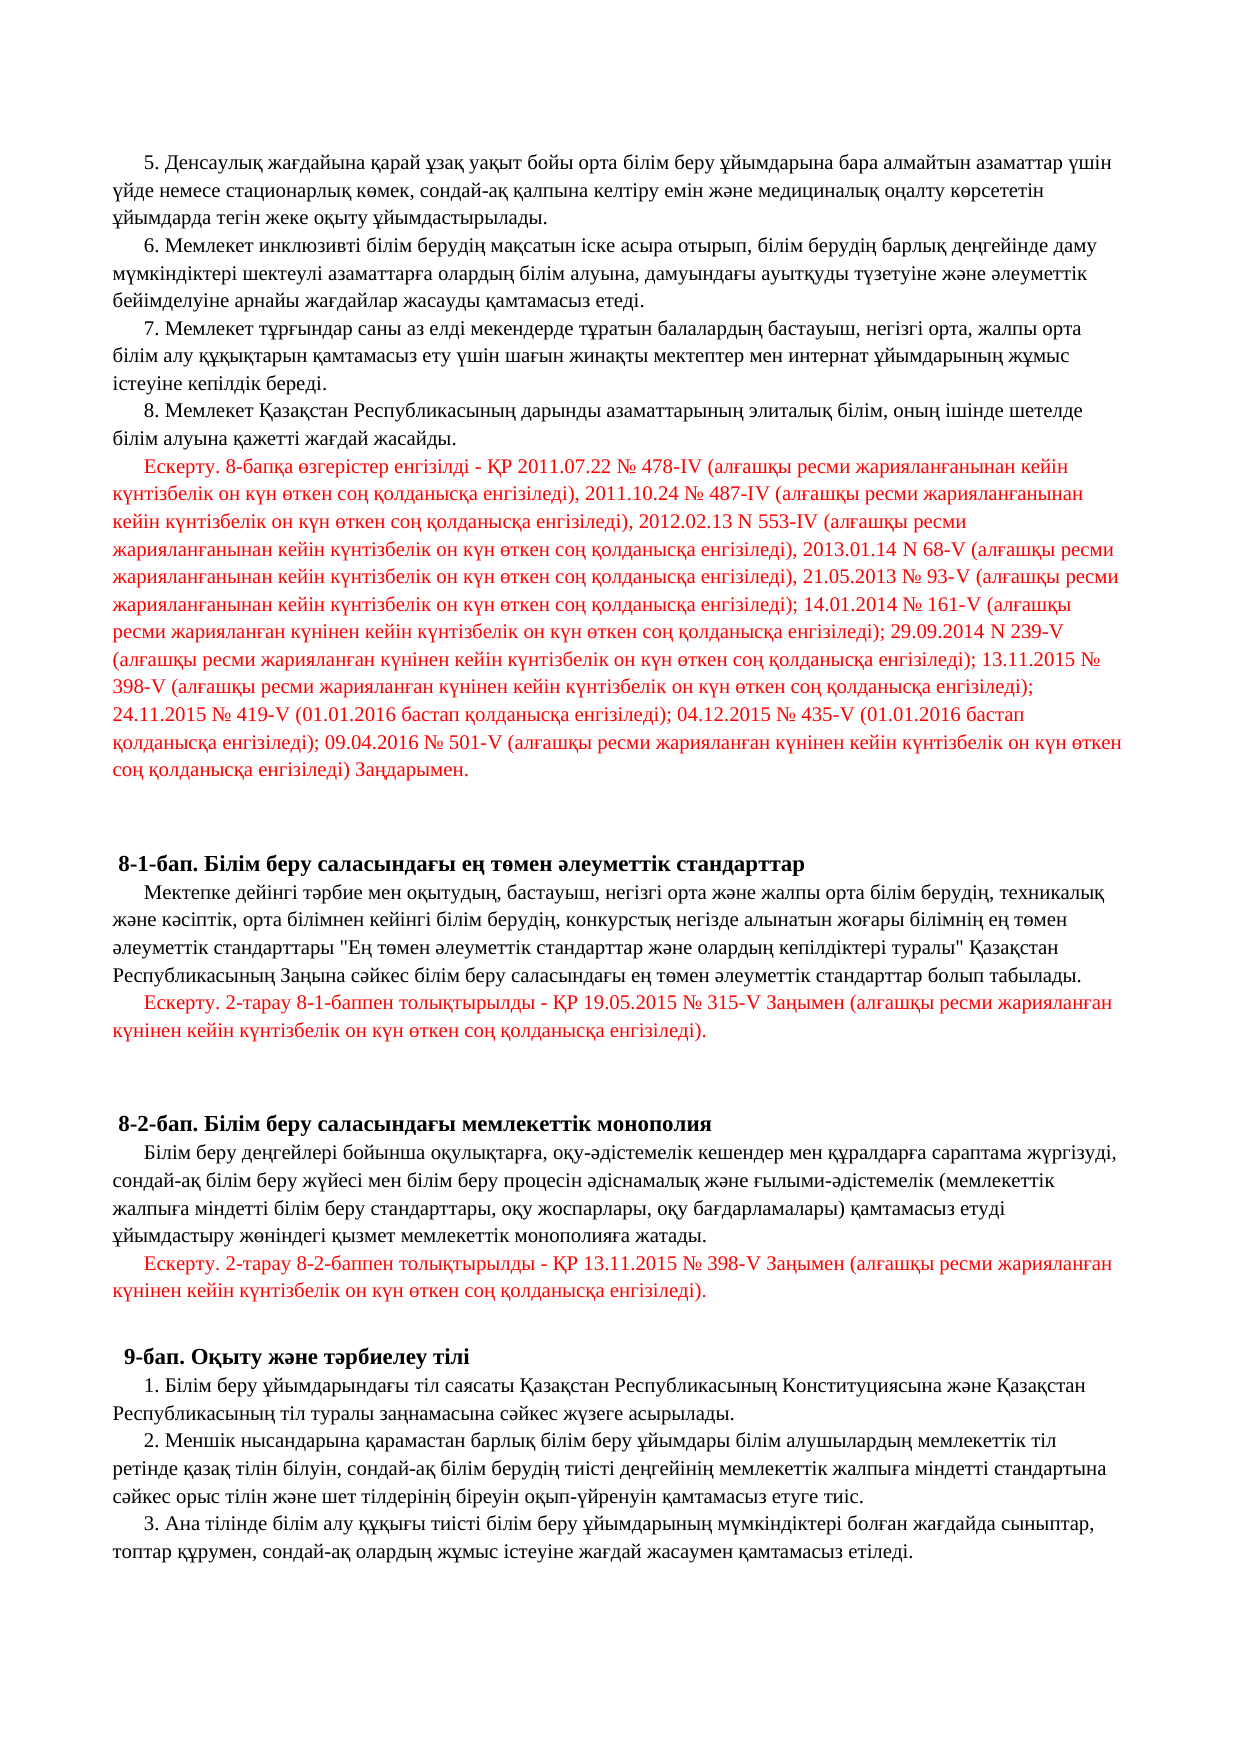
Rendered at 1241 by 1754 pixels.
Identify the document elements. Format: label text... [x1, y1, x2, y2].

text Мектепке дейінгі тәрбие мен оқытудың, бастауыш, негізгі орта және жалпы орта білім берудің, техникалық және кәсіптік, орта білімнен кейінгі білім берудің, конкурстық негізде алынатын жоғары білімнің ең төмен әлеуметтік стандарттары "Ең төмен әлеуметтік стандарттар және олардың кепілдіктері туралы" Қазақстан Республикасының Заңына сәйкес білім беру саласындағы ең төмен әлеуметтік стандарттар болып табылады. [112, 880, 1128, 987]
text 9-бап. Оқыту және тәрбиелеу тілі [112, 1343, 1128, 1369]
text 6. Мемлекет инклюзивті білім берудің мақсатын іске асыра отырып, білім берудің барлық деңгейінде даму мүмкіндіктері шектеулі азаматтарға олардың білім алуына, дамуындағы ауытқуды түзетуіне және әлеуметтік бейімделуіне арнайы жағдайлар жасауды қамтамасыз етеді. [112, 233, 1128, 312]
text 7. Мемлекет тұрғындар саны аз елді мекендерде тұратын балалардың бастауыш, негізгі орта, жалпы орта білім алу құқықтарын қамтамасыз ету үшін шағын жинақты мектептер мен интернат ұйымдарының жұмыс істеуіне кепілдік береді. [112, 316, 1128, 395]
text Білім беру деңгейлері бойынша оқулықтарға, оқу-әдістемелік кешендер мен құралдарға сараптама жүргізуді, сондай-ақ білім беру жүйесі мен білім беру процесін әдіснамалық және ғылыми-әдістемелік (мемлекеттік жалпыға міндетті білім беру стандарттары, оқу жоспарлары, оқу бағдарламалары) қамтамасыз етуді ұйымдастыру жөніндегі қызмет мемлекеттік монополияға жатады. [112, 1140, 1128, 1247]
text 8. Мемлекет Қазақстан Республикасының дарынды азаматтарының элиталық білім, оның ішінде шетелде білім алуына қажетті жағдай жасайды. [112, 398, 1128, 450]
text 8-1-бап. Білім беру саласындағы ең төмен әлеуметтік стандарттар [112, 849, 1128, 876]
text 3. Ана тілінде білім алу құқығы тиісті білім беру ұйымдарының мүмкіндіктері болған жағдайда сыныптар, топтар құрумен, сондай-ақ олардың жұмыс істеуіне жағдай жасаумен қамтамасыз етіледі. [112, 1511, 1128, 1563]
text Ескерту. 8-бапқа өзгерістер енгізілді - ҚР 2011.07.22 № 478-IV (алғашқы ресми жарияланғанынан кейін күнтізбелік он күн өткен соң қолданысқа енгізіледі), 2011.10.24 № 487-ІV (алғашқы ресми жарияланғанынан кейін күнтiзбелiк он күн өткен соң қолданысқа енгiзiледi), 2012.02.13 N 553-IV (алғашқы ресми жарияланғанынан кейін күнтізбелік он күн өткен соң қолданысқа енгізіледі), 2013.01.14 N 68-V (алғашқы ресми жарияланғанынан кейін күнтізбелік он күн өткен соң қолданысқа енгізіледі), 21.05.2013 № 93-V (алғашқы ресми жарияланғанынан кейін күнтізбелік он күн өткен соң қолданысқа енгізіледі); 14.01.2014 № 161-V (алғашқы ресми жарияланған күнінен кейін күнтізбелік он күн өткен соң қолданысқа енгізіледі); 29.09.2014 N 239-V (алғашқы ресми жарияланған күнінен кейiн күнтiзбелiк он күн өткен соң қолданысқа енгiзiледi); 13.11.2015 № 398-V (алғашқы ресми жарияланған күнінен кейін күнтізбелік он күн өткен соң қолданысқа енгізіледі); 24.11.2015 № 419-V (01.01.2016 бастап қолданысқа енгізіледі); 04.12.2015 № 435-V (01.01.2016 бастап қолданысқа енгізіледі); 09.04.2016 № 501-V (алғашқы ресми жарияланған күнінен кейін күнтізбелік он күн өткен соң қолданысқа енгізіледі) Заңдарымен. [112, 454, 1128, 845]
text Ескерту. 2-тарау 8-2-баппен толықтырылды - ҚР 13.11.2015 № 398-V Заңымен (алғашқы ресми жарияланған күнінен кейін күнтізбелік он күн өткен соң қолданысқа енгізіледі). [112, 1251, 1128, 1338]
text Ескерту. 2-тарау 8-1-баппен толықтырылды - ҚР 19.05.2015 № 315-V Заңымен (алғашқы ресми жарияланған күнінен кейін күнтізбелік он күн өткен соң қолданысқа енгізіледі). [112, 990, 1128, 1105]
text 1. Білім беру ұйымдарындағы тіл саясаты Қазақстан Республикасының Конституциясына және Қазақстан Республикасының тіл туралы заңнамасына сәйкес жүзеге асырылады. [112, 1373, 1128, 1425]
text 2. Меншік нысандарына қарамастан барлық білім беру ұйымдары білім алушылардың мемлекеттік тіл ретінде қазақ тілін білуін, сондай-ақ білім берудің тиісті деңгейінің мемлекеттік жалпыға міндетті стандартына сәйкес орыс тілін және шет тілдерінің біреуін оқып-үйренуін қамтамасыз етуге тиіс. [112, 1428, 1128, 1508]
text 8-2-бап. Білім беру саласындағы мемлекеттік монополия [112, 1110, 1128, 1136]
text 5. Денсаулық жағдайына қарай ұзақ уақыт бойы орта бiлiм беру ұйымдарына бара алмайтын азаматтар үшін үйде немесе стационарлық көмек, сондай-ақ қалпына келтіру емін және медициналық оңалту көрсететін ұйымдарда тегін жеке оқыту ұйымдастырылады. [112, 150, 1128, 229]
